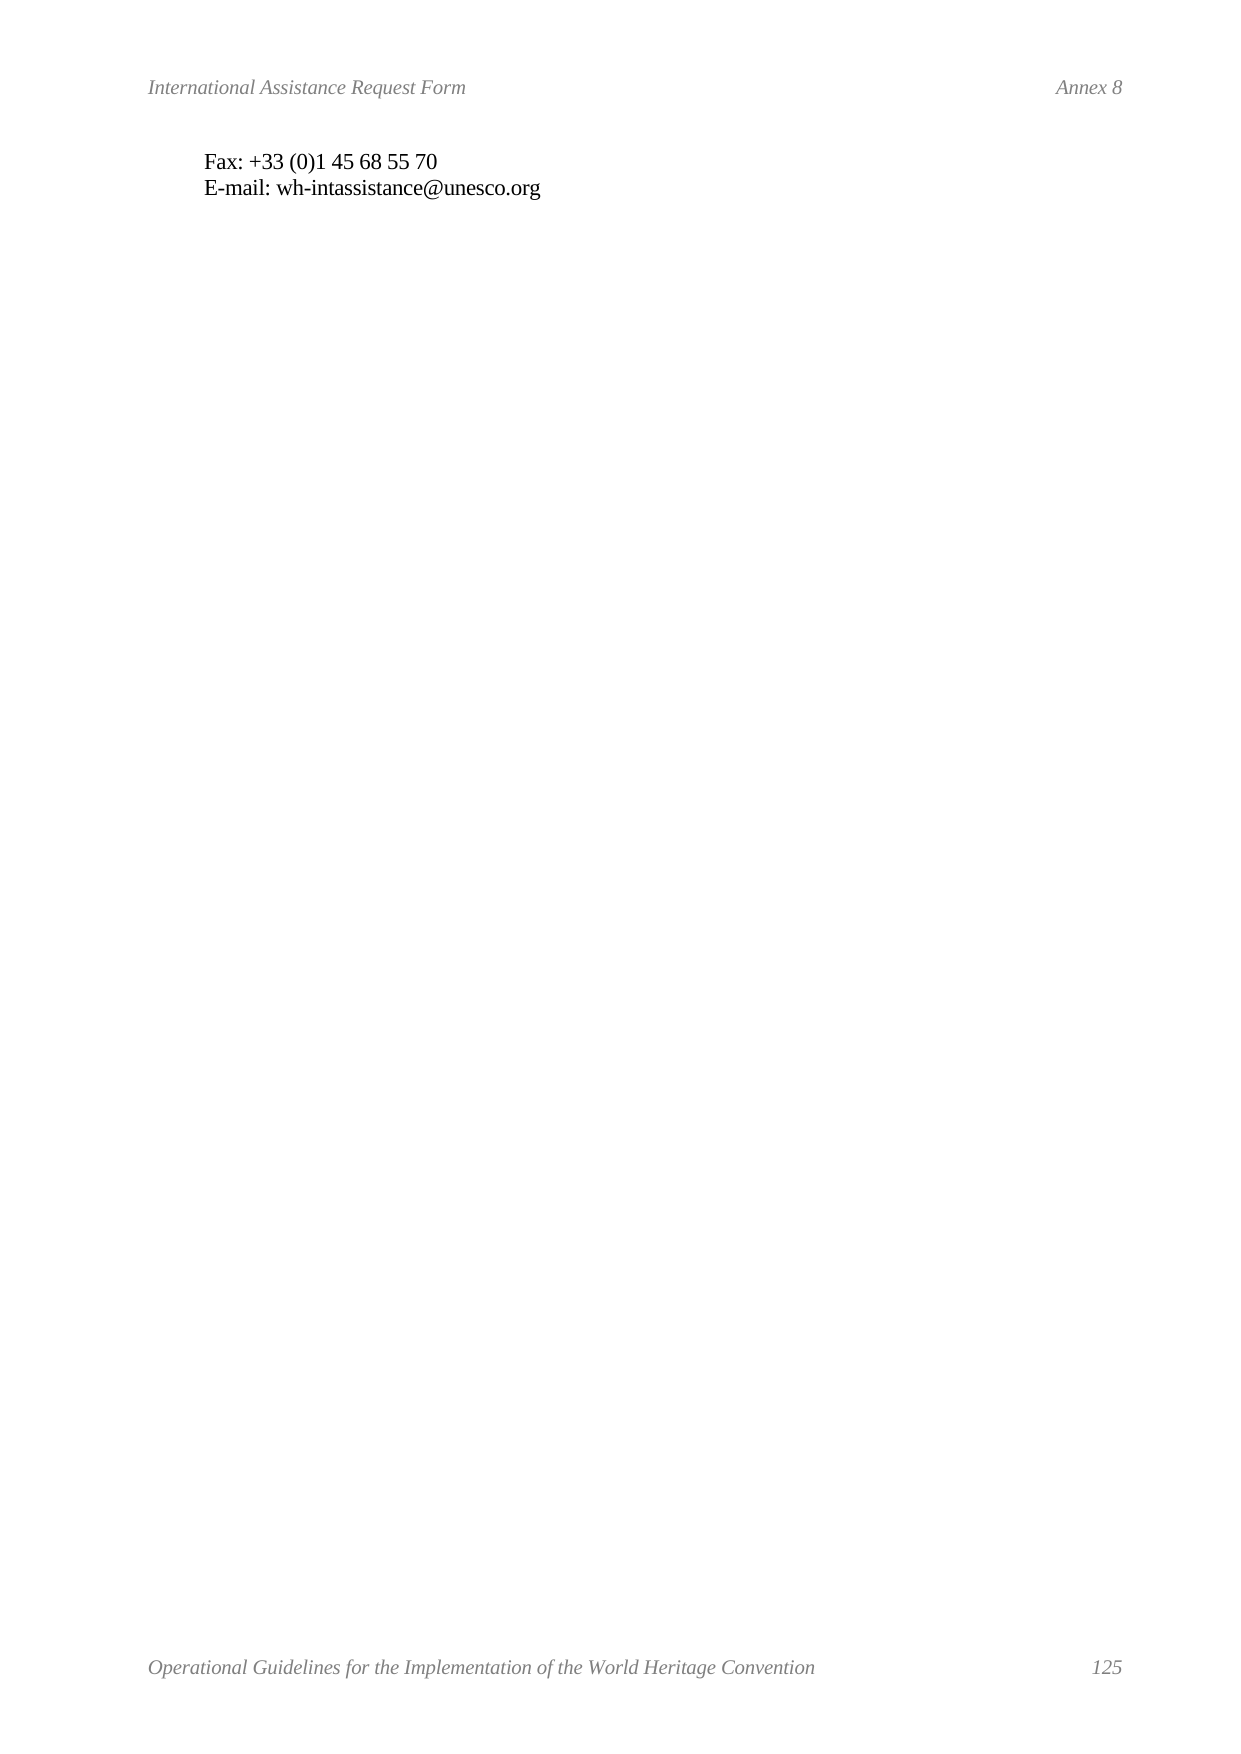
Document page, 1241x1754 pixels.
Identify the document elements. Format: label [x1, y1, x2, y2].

list [148, 148, 1122, 200]
